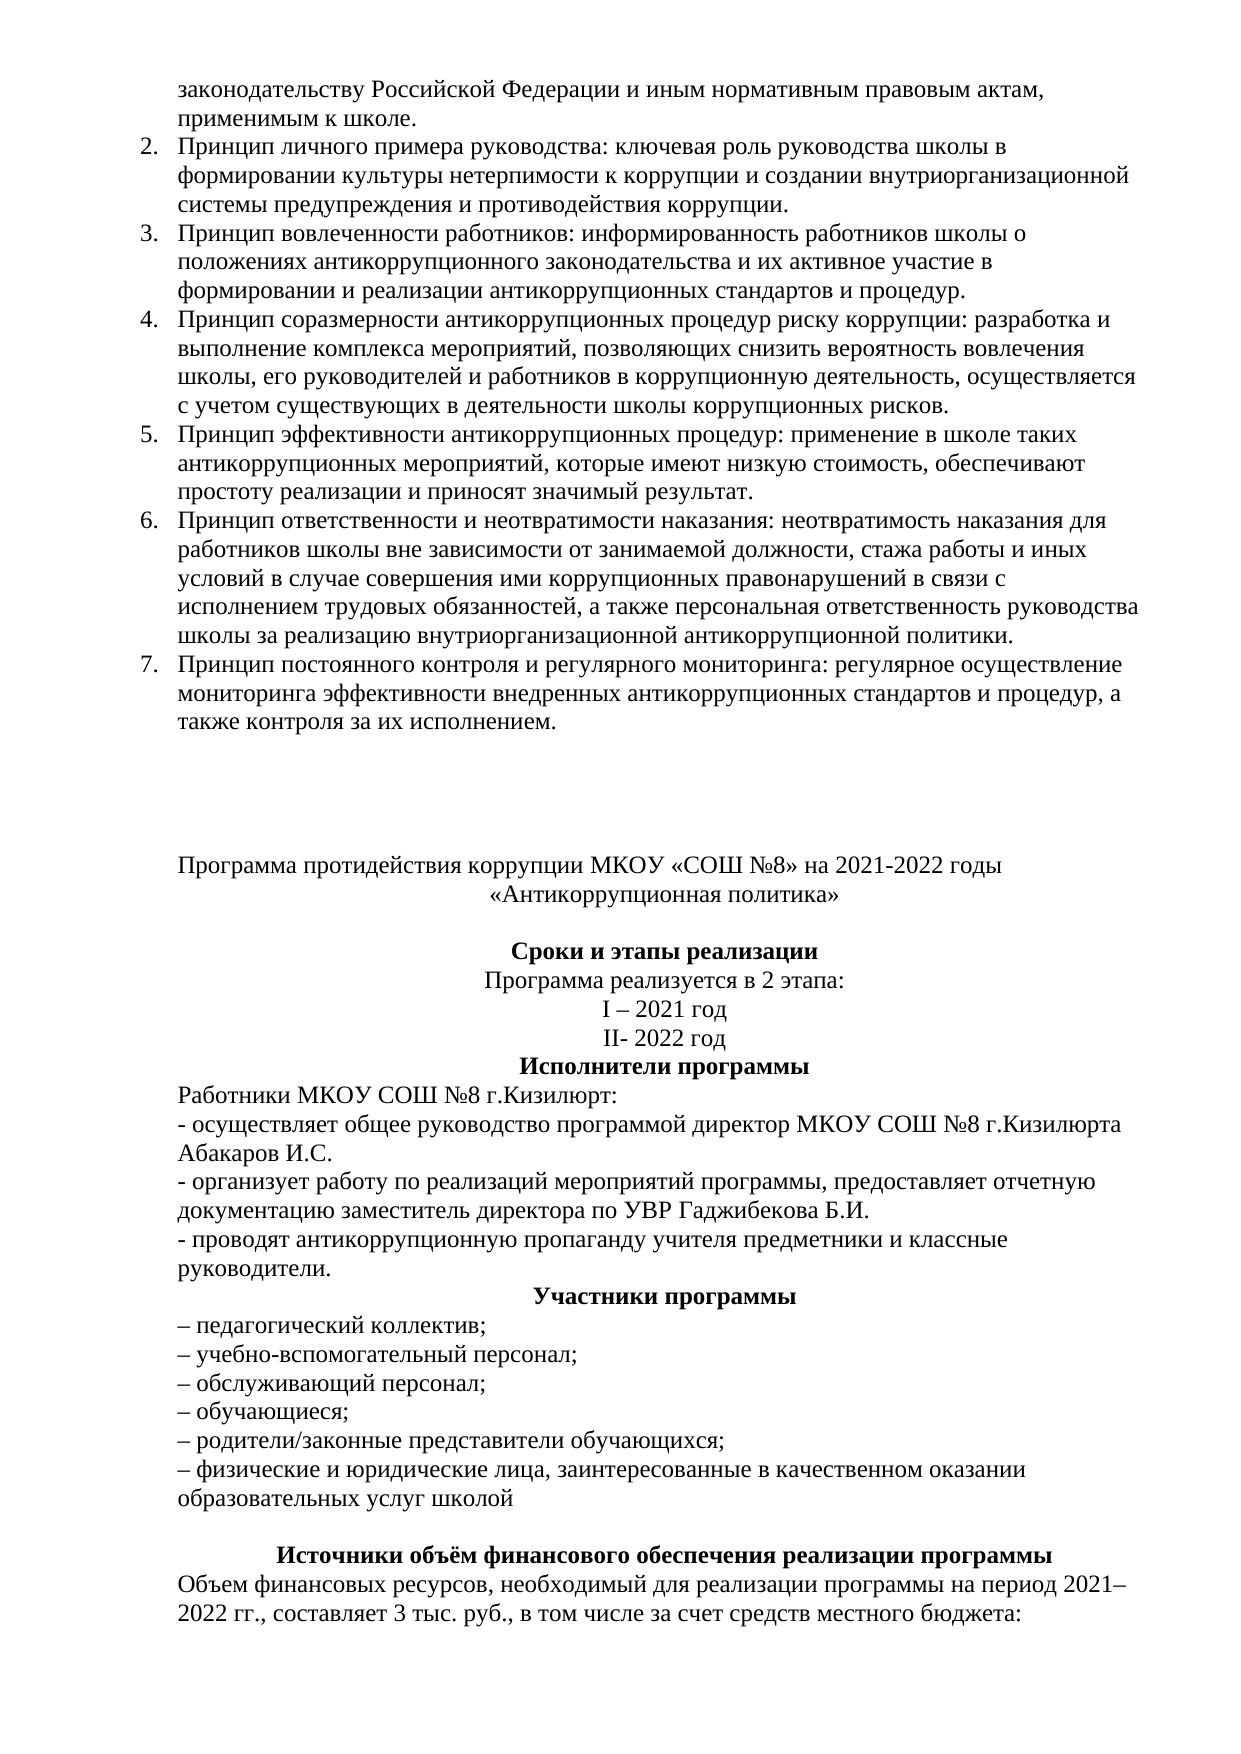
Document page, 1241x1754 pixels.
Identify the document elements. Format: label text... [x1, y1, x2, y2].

text II- 2022 год [177, 1023, 1152, 1051]
list Принцип вовлеченности работников: информированность работников школы о положениях антикоррупционного законодательства и их активное участие в формировании и реализации антикоррупционных стандартов и процедур. [140, 218, 1152, 304]
text – обслуживающий персонал; [177, 1368, 1152, 1396]
list Принцип ответственности и неотвратимости наказания: неотвратимость наказания для работников школы вне зависимости от занимаемой должности, стажа работы и иных условий в случае совершения ими коррупционных правонарушений в связи с исполнением трудовых обязанностей, а также персональная ответственность руководства школы за реализацию внутриорганизационной антикоррупционной политики. [140, 505, 1152, 649]
text Участники программы [177, 1281, 1152, 1310]
list Принцип эффективности антикоррупционных процедур: применение в школе таких антикоррупционных мероприятий, которые имеют низкую стоимость, обеспечивают простоту реализации и приносят значимый результат. [140, 419, 1152, 505]
text – обучающиеся; [177, 1396, 1152, 1425]
text - осуществляет общее руководство программой директор МКОУ СОШ №8 г.Кизилюрта Абакаров И.С. [177, 1109, 1152, 1166]
text - организует работу по реализаций мероприятий программы, предоставляет отчетную документацию заместитель директора по УВР Гаджибекова Б.И. [177, 1166, 1152, 1224]
text Работники МКОУ СОШ №8 г.Кизилюрт: [177, 1080, 1152, 1109]
text Источники объём финансового обеспечения реализации программы [177, 1540, 1152, 1569]
text Программа реализуется в 2 этапа: [177, 965, 1152, 994]
text Сроки и этапы реализации [177, 936, 1152, 965]
text Объем финансовых ресурсов, необходимый для реализации программы на период 2021–2022 гг., составляет 3 тыс. руб., в том числе за счет средств местного бюджета: [177, 1569, 1152, 1626]
text – родители/законные представители обучающихся; [177, 1425, 1152, 1454]
list Принцип постоянного контроля и регулярного мониторинга: регулярное осуществление мониторинга эффективности внедренных антикоррупционных стандартов и процедур, а также контроля за их исполнением. [140, 649, 1152, 735]
text – физические и юридические лица, заинтересованные в качественном оказании образовательных услуг школой [177, 1454, 1152, 1511]
text I – 2021 год [177, 994, 1152, 1023]
text Исполнители программы [177, 1051, 1152, 1080]
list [140, 74, 1152, 131]
text – педагогический коллектив; [177, 1310, 1152, 1339]
list Принцип личного примера руководства: ключевая роль руководства школы в формировании культуры нетерпимости к коррупции и создании внутриорганизационной системы предупреждения и противодействия коррупции. [140, 131, 1152, 218]
text «Антикоррупционная политика» [177, 879, 1152, 908]
text - проводят антикоррупционную пропаганду учителя предметники и классные руководители. [177, 1224, 1152, 1281]
text – учебно-вспомогательный персонал; [177, 1339, 1152, 1368]
list Принцип соразмерности антикоррупционных процедур риску коррупции: разработка и выполнение комплекса мероприятий, позволяющих снизить вероятность вовлечения школы, его руководителей и работников в коррупционную деятельность, осуществляется с учетом существующих в деятельности школы коррупционных рисков. [140, 304, 1152, 419]
text Программа протидействия коррупции МКОУ «СОШ №8» на 2021-2022 годы [177, 850, 1152, 879]
